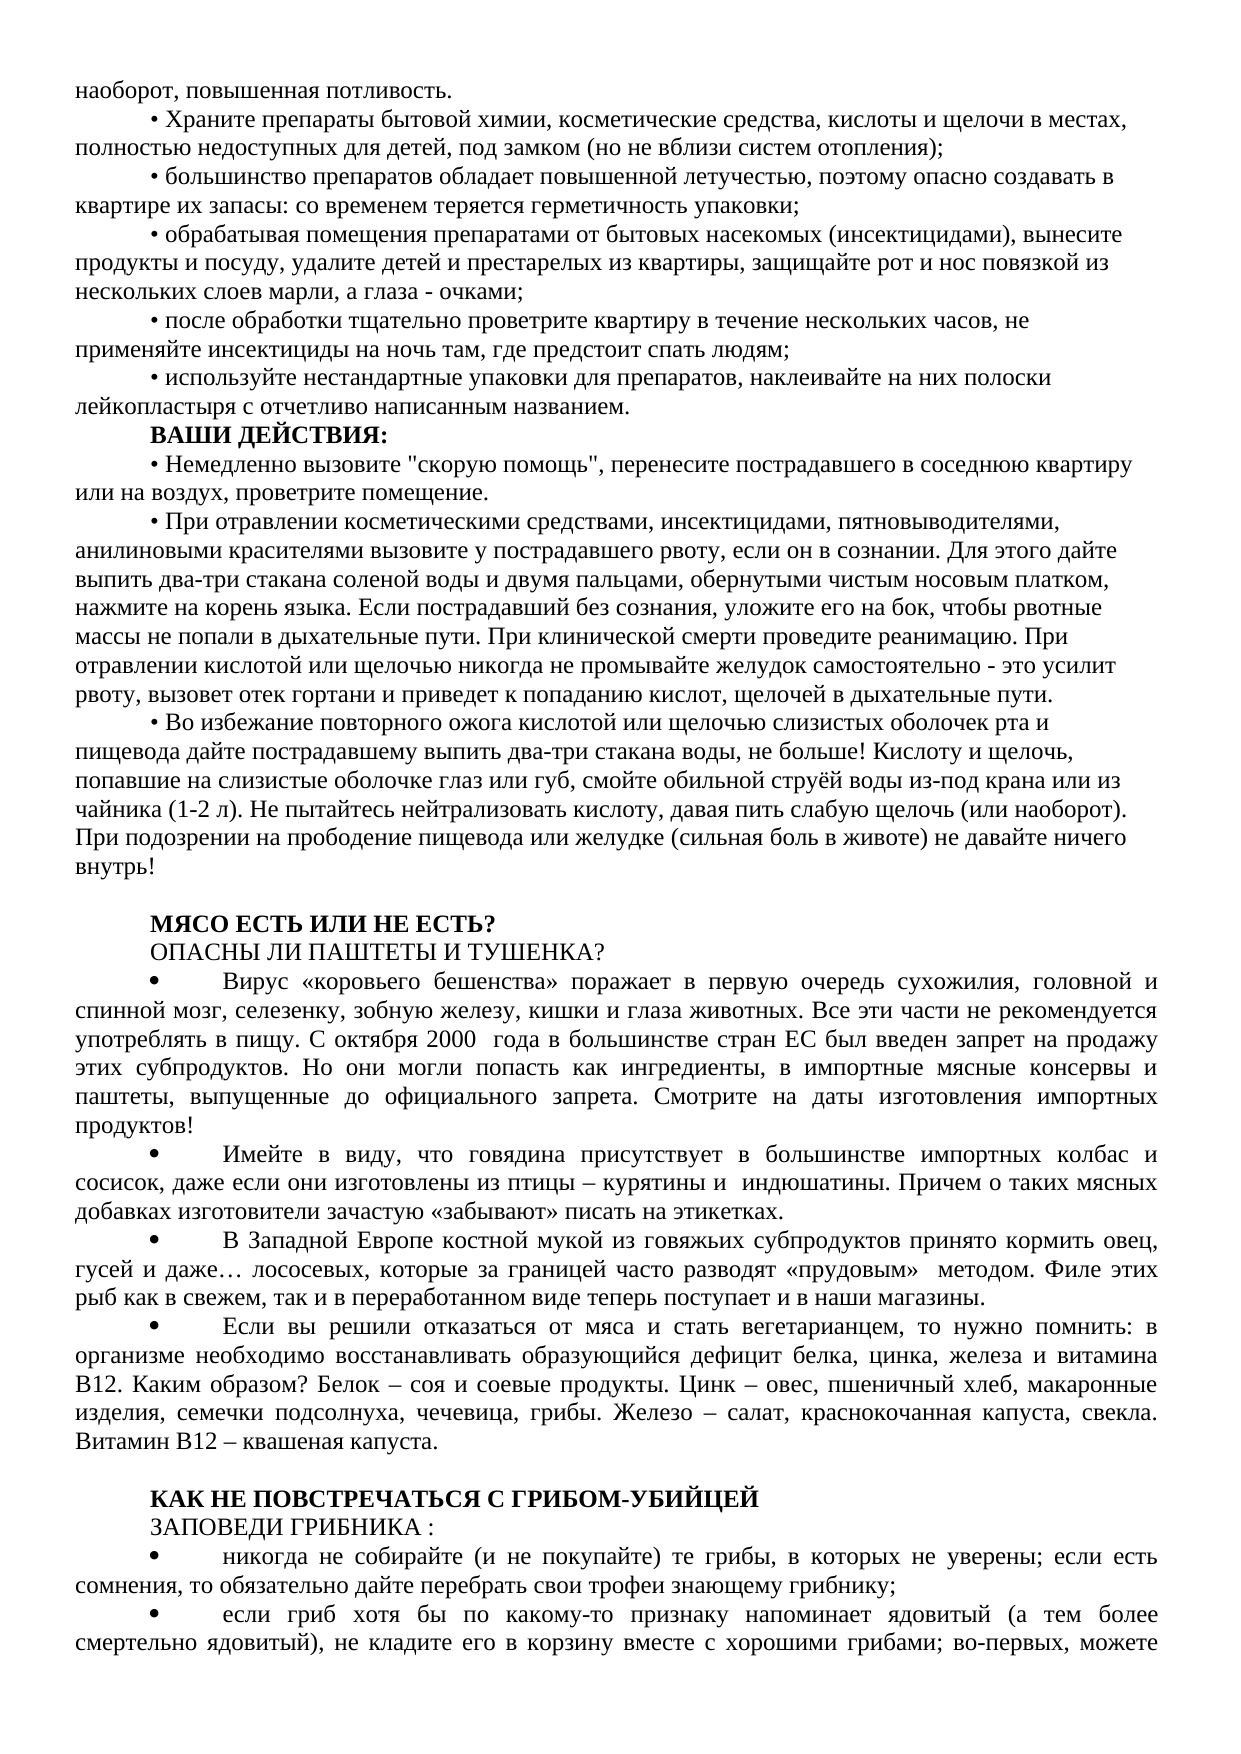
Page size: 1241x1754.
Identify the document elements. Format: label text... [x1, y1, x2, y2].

list В Западной Европе костной мукой из говяжьих субпродуктов принято кормить овец, гусей и даже… лососевых, которые за границей часто разводят «прудовым» методом. Филе этих рыб как в свежем, так и в переработанном виде теперь поступает и в наши магазины. [75, 1225, 1159, 1311]
list Имейте в виду, что говядина присутствует в большинстве импортных колбас и сосисок, даже если они изготовлены из птицы – курятины и индюшатины. Причем о таких мясных добавках изготовители зачастую «забывают» писать на этикетках. [75, 1139, 1159, 1225]
text ЗАПОВЕДИ ГРИБНИКА : [75, 1512, 1159, 1541]
subtitle КАК НЕ ПОВСТРЕЧАТЬСЯ С ГРИБОМ-УБИЙЦЕЙ [75, 1484, 1159, 1512]
text • обрабатывая помещения препаратами от бытовых насекомых (инсектицидами), вынесите продукты и посуду, удалите детей и престарелых из квартиры, защищайте рот и нос повязкой из нескольких слоев марли, а глаза - очками; [75, 219, 1159, 305]
text • используйте нестандартные упаковки для препаратов, наклеивайте на них полоски лейкопластыря с отчетливо написанным названием. [75, 362, 1159, 420]
text • При отравлении косметическими средствами, инсектицидами, пятновыводителями, анилиновыми красителями вызовите у пострадавшего рвоту, если он в сознании. Для этого дайте выпить два-три стакана соленой воды и двумя пальцами, обернутыми чистым носовым платком, нажмите на корень языка. Если пострадавший без сознания, уложите его на бок, чтобы рвотные массы не попали в дыхательные пути. При клинической смерти проведите реанимацию. При отравлении кислотой или щелочью никогда не промывайте желудок самостоятельно - это усилит рвоту, вызовет отек гортани и приведет к попаданию кислот, щелочей в дыхательные пути. [75, 506, 1159, 707]
list никогда не собирайте (и не покупайте) те грибы, в которых не уверены; если есть сомнения, то обязательно дайте перебрать свои трофеи знающему грибнику; [75, 1541, 1159, 1599]
text • Храните препараты бытовой химии, косметические средства, кислоты и щелочи в местах, полностью недоступных для детей, под замком (но не вблизи систем отопления); [75, 104, 1159, 161]
subtitle ОПАСНЫ ЛИ ПАШТЕТЫ И ТУШЕНКА? [75, 937, 1159, 966]
text • Немедленно вызовите "скорую помощь", перенесите пострадавшего в соседнюю квартиру или на воздух, проветрите помещение. [75, 449, 1159, 506]
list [75, 1599, 1159, 1656]
list Вирус «коровьего бешенства» поражает в первую очередь сухожилия, головной и спинной мозг, селезенку, зобную железу, кишки и глаза животных. Все эти части не рекомендуется употреблять в пищу. С октября 2000 года в большинстве стран ЕС был введен запрет на продажу этих субпродуктов. Но они могли попасть как ингредиенты, в импортные мясные консервы и паштеты, выпущенные до официального запрета. Смотрите на даты изготовления импортных продуктов! [75, 966, 1159, 1139]
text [75, 75, 1159, 104]
text • Во избежание повторного ожога кислотой или щелочью слизистых оболочек рта и пищевода дайте пострадавшему выпить два-три стакана воды, не больше! Кислоту и щелочь, попавшие на слизистые оболочке глаз или губ, смойте обильной струёй воды из-под крана или из чайника (1-). Не пытайтесь нейтрализовать кислоту, давая пить слабую щелочь (или наоборот). При подозрении на прободение пищевода или желудке (сильная боль в животе) не давайте ничего внутрь! [75, 707, 1159, 880]
text • после обработки тщательно проветрите квартиру в течение нескольких часов, не применяйте инсектициды на ночь там, где предстоит спать людям; [75, 305, 1159, 362]
text • большинство препаратов обладает повышенной летучестью, поэтому опасно создавать в квартире их запасы: со временем теряется герметичность упаковки; [75, 161, 1159, 219]
list Если вы решили отказаться от мяса и стать вегетарианцем, то нужно помнить: в организме необходимо восстанавливать образующийся дефицит белка, цинка, железа и витамина В12. Каким образом? Белок – соя и соевые продукты. Цинк – овес, пшеничный хлеб, макаронные изделия, семечки подсолнуха, чечевица, грибы. Железо – салат, краснокочанная капуста, свекла. Витамин В12 – квашеная капуста. [75, 1311, 1159, 1455]
text Мясо есть или не есть? [75, 909, 1159, 937]
text Ваши действия: [75, 420, 1159, 449]
